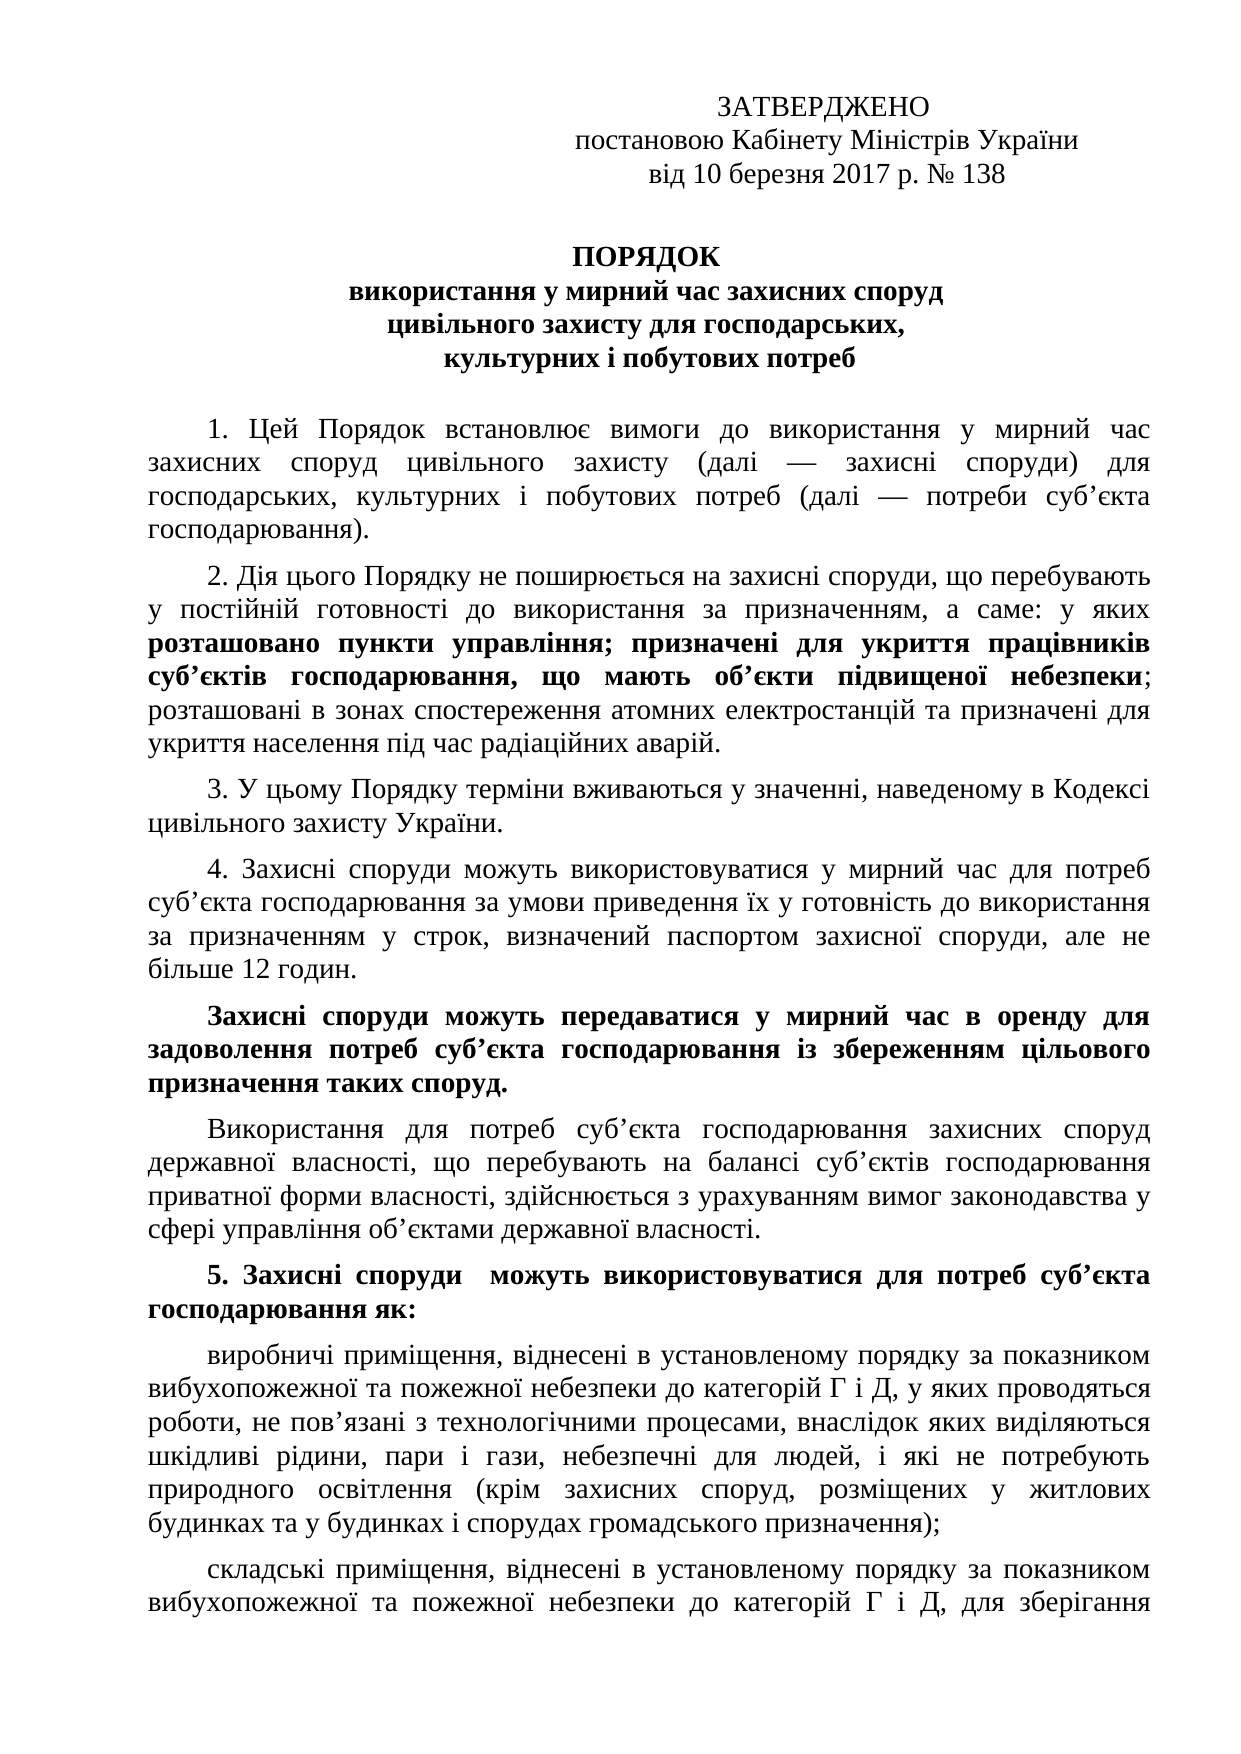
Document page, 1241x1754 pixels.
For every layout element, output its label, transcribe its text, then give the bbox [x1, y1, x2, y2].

text 3. У цьому Порядку терміни вживаються у значенні, наведеному в Кодексі цивільного захисту України. [148, 771, 1152, 838]
text Захисні споруди можуть передаватися у мирний час в оренду для задоволення потреб суб’єкта господарювання із збереженням цільового призначення таких споруд. [148, 998, 1152, 1098]
text 4. Захисні споруди можуть використовуватися у мирний час для потреб суб’єкта господарювання за умови приведення їх у готовність до використання за призначенням у строк, визначений паспортом захисної споруди, але не більше 12 годин. [148, 851, 1152, 985]
text Використання для потреб суб’єкта господарювання захисних споруд державної власності, що перебувають на балансі суб’єктів господарювання приватної форми власності, здійснюється з урахуванням вимог законодавства у сфері управління об’єктами державної власності. [148, 1111, 1152, 1245]
text ПОРЯДОК використання у мирний час захисних споруд цивільного захисту для господарських, культурних і побутових потреб [148, 239, 1152, 373]
text 2. Дія цього Порядку не поширюється на захисні споруди, що перебувають у постійній готовності до використання за призначенням, а саме: у яких розташовано пункти управління; призначені для укриття працівників суб’єктів господарювання, що мають об’єкти підвищеної небезпеки; розташовані в зонах спостереження атомних електростанцій та призначені для укриття населення під час радіаційних аварій. [148, 558, 1152, 759]
text виробничі приміщення, віднесені в установленому порядку за показником вибухопожежної та пожежної небезпеки до категорій Г і Д, у яких проводяться роботи, не пов’язані з технологічними процесами, внаслідок яких виділяються шкідливі рідини, пари і гази, небезпечні для людей, і які не потребують природного освітлення (крім захисних споруд, розміщених у житлових будинках та у будинках і спорудах громадського призначення); [148, 1337, 1152, 1538]
text 5. Захисні споруди можуть використовуватися для потреб суб’єкта господарювання як: [148, 1257, 1152, 1324]
text 1. Цей Порядок встановлює вимоги до використання у мирний час захисних споруд цивільного захисту (далі — захисні споруди) для господарських, культурних і побутових потреб (далі — потреби суб’єкта господарювання). [148, 411, 1152, 545]
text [148, 1551, 1152, 1618]
text ЗАТВЕРДЖЕНО постановою Кабінету Міністрів України від 10 березня 2017 р. № 138 [502, 89, 1152, 189]
